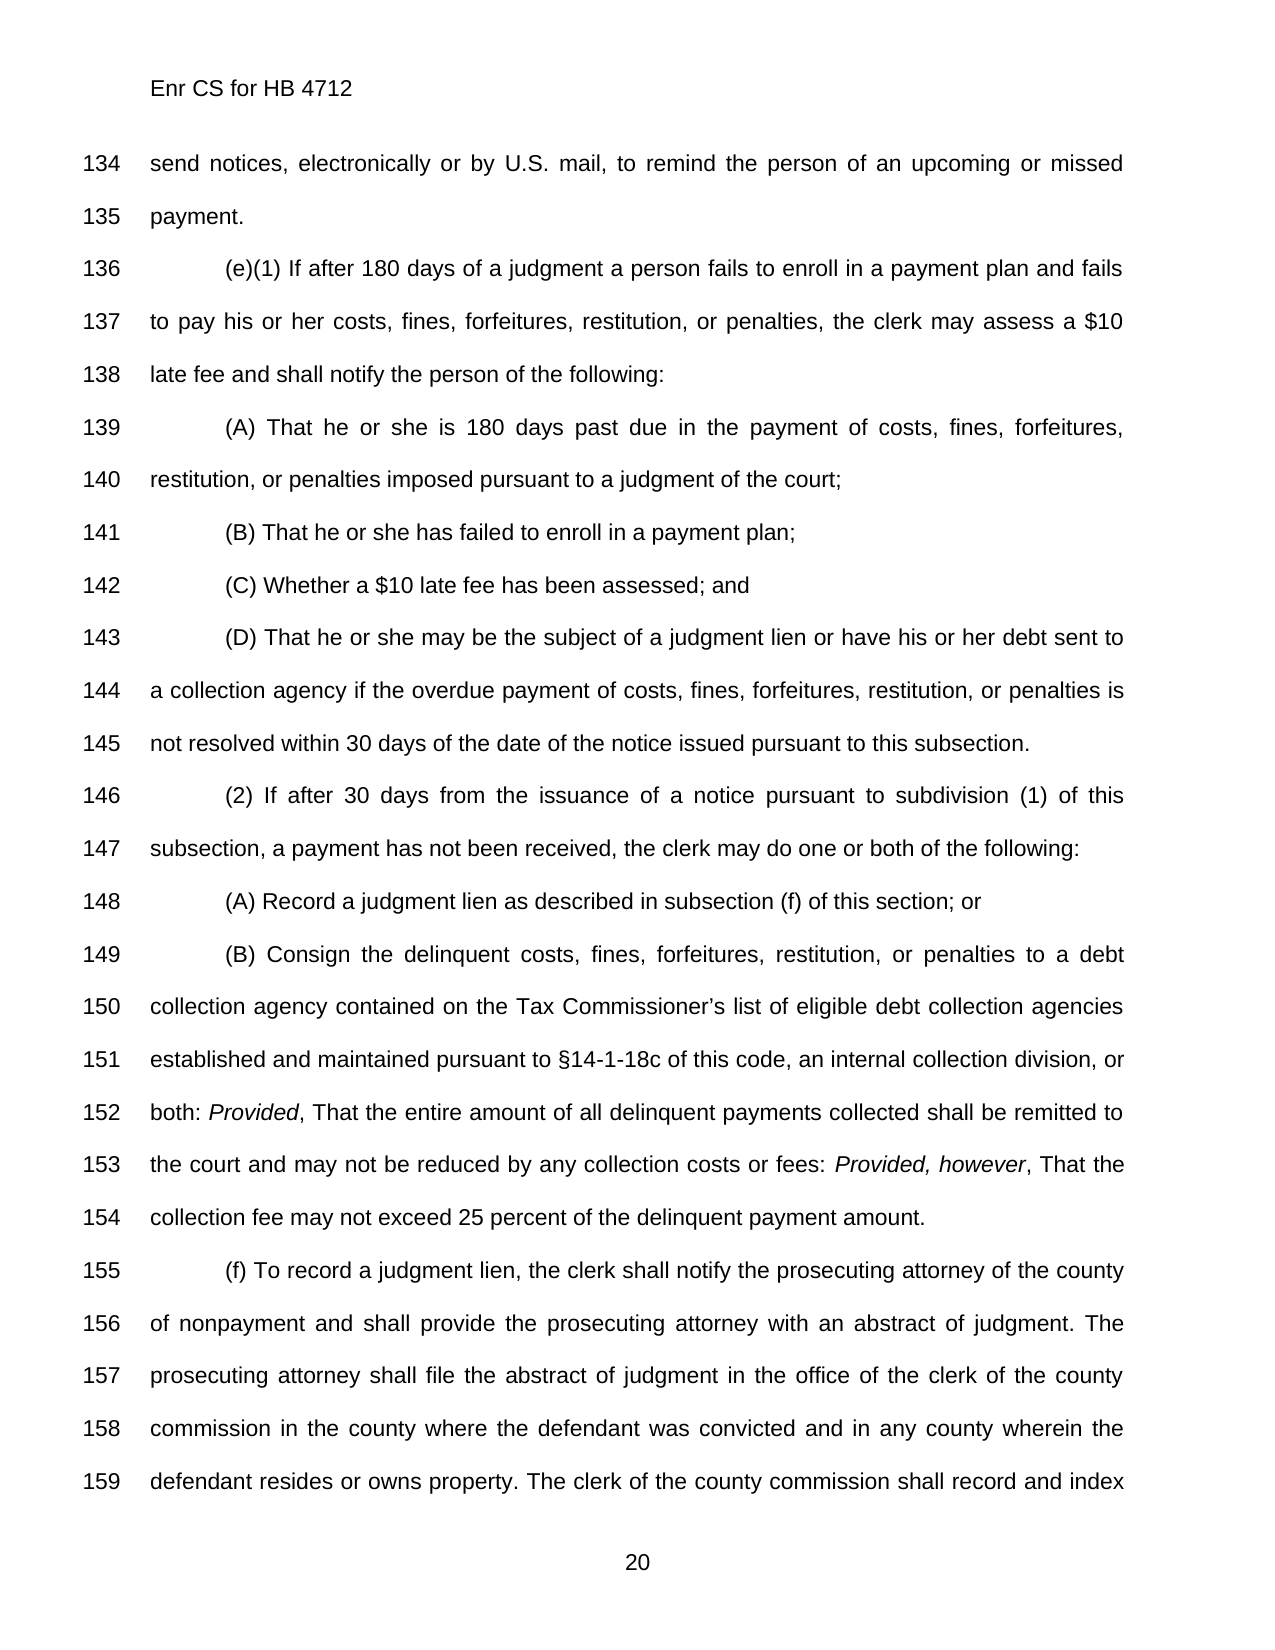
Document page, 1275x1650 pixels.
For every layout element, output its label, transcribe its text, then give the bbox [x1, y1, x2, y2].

text (B) Consign the delinquent costs, fines, forfeitures, restitution, or penalties to a debt collection agency contained on the Tax Commissioner’s list of eligible debt collection agencies established and maintained pursuant to §14-1-18c of this code, an internal collection division, or both: Provided, That the entire amount of all delinquent payments collected shall be remitted to the court and may not be reduced by any collection costs or fees: Provided, however, That the collection fee may not exceed 25 percent of the delinquent payment amount. [150, 941, 1125, 1231]
text (B) That he or she has failed to enroll in a payment plan; [150, 519, 1125, 545]
text (A) That he or she is 180 days past due in the payment of costs, fines, forfeitures, restitution, or penalties imposed pursuant to a judgment of the court; [150, 413, 1125, 493]
text (C) Whether a $10 late fee has been assessed; and [150, 572, 1125, 598]
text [150, 1257, 1125, 1494]
text (2) If after 30 days from the issuance of a notice pursuant to subdivision (1) of this subsection, a payment has not been received, the clerk may do one or both of the following: [150, 782, 1125, 862]
text (D) That he or she may be the subject of a judgment lien or have his or her debt sent to a collection agency if the overdue payment of costs, fines, forfeitures, restitution, or penalties is not resolved within 30 days of the date of the notice issued pursuant to this subsection. [150, 624, 1125, 756]
text (A) Record a judgment lien as described in subsection (f) of this section; or [150, 888, 1125, 914]
text (e)(1) If after 180 days of a judgment a person fails to enroll in a payment plan and fails to pay his or her costs, fines, forfeitures, restitution, or penalties, the clerk may assess a $10 late fee and shall notify the person of the following: [150, 255, 1125, 387]
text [150, 150, 1125, 229]
